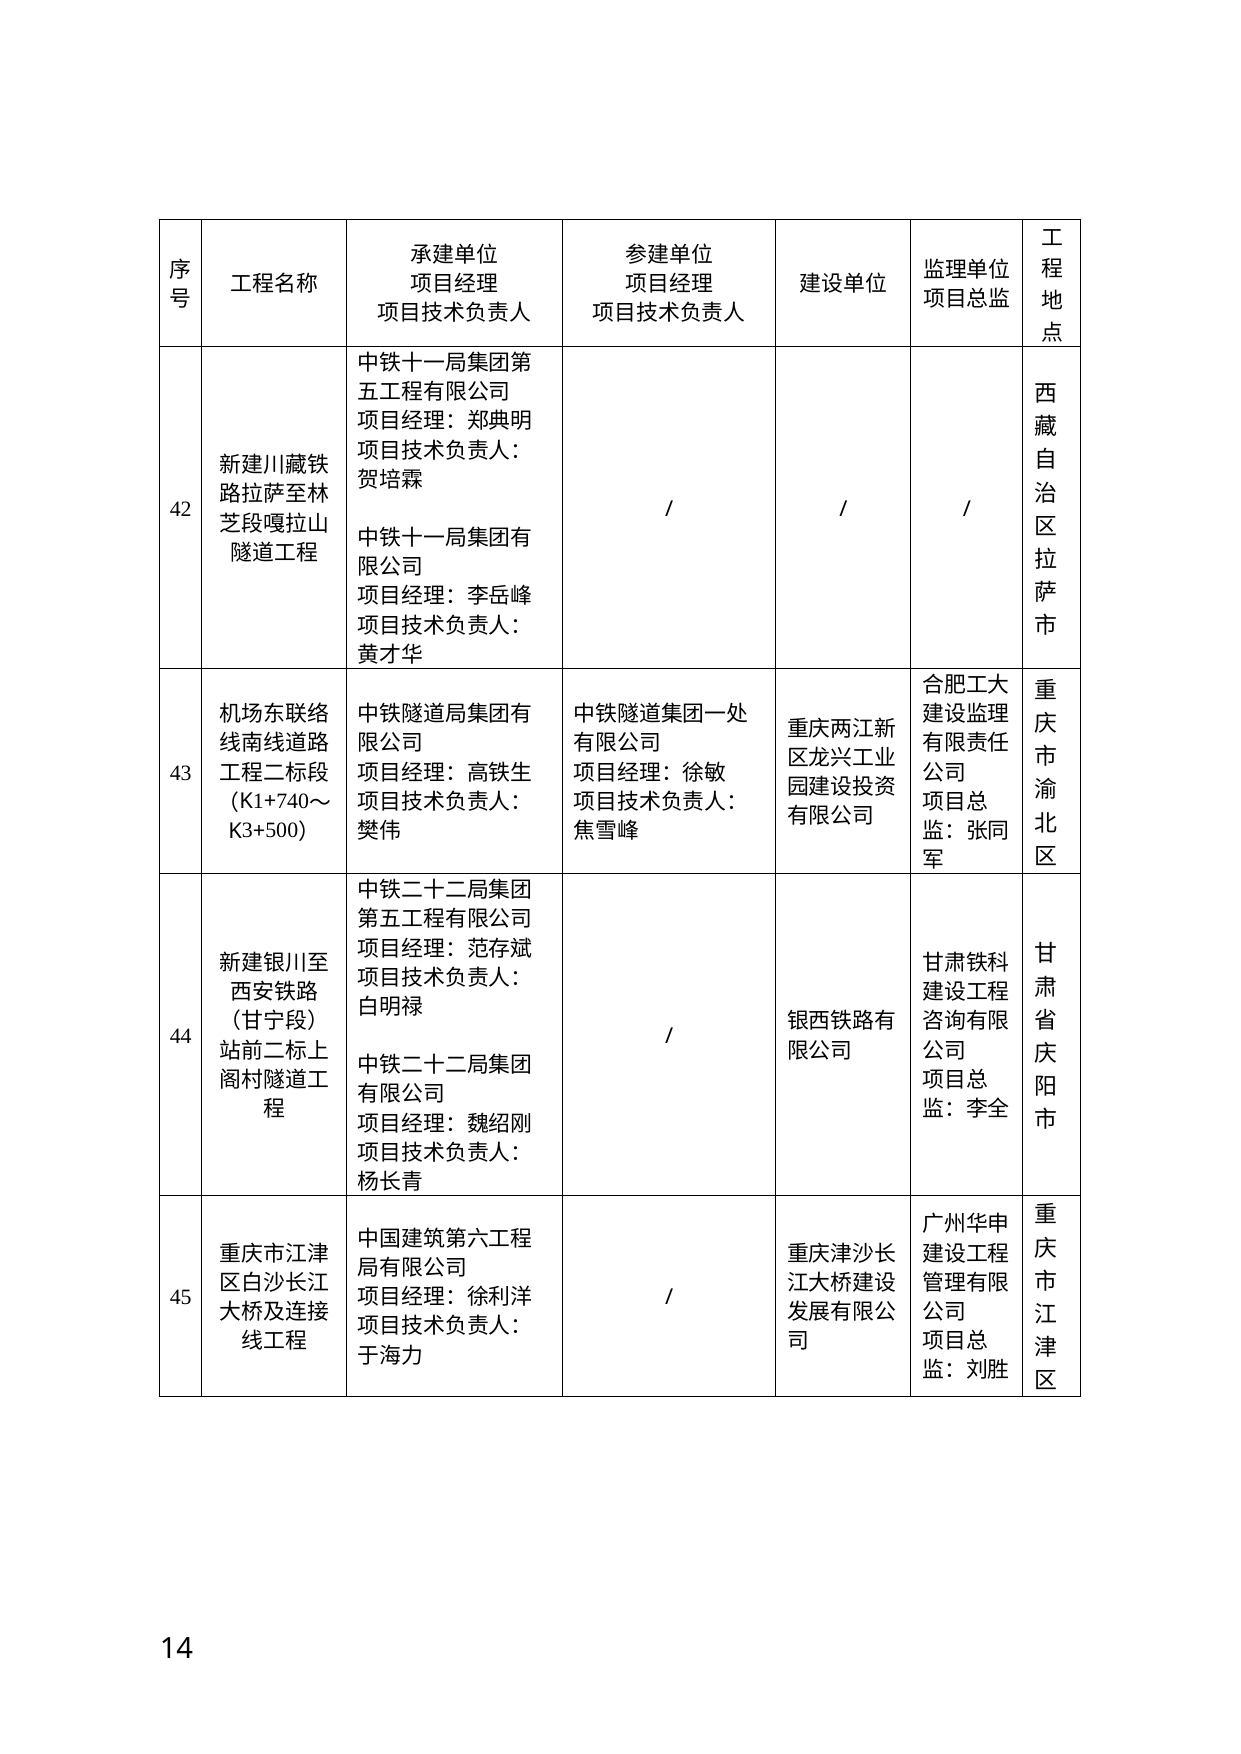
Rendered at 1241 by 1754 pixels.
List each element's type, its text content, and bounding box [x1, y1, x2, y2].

table_cell 中国建筑第六工程局有限公司 项目经理：徐利洋 项目技术负责人：于海力 [347, 1196, 562, 1396]
table_cell / [911, 347, 1022, 668]
table_cell 重庆津沙长江大桥建设发展有限公司 [776, 1196, 910, 1396]
table_header 参建单位 项目经理 项目技术负责人 [563, 220, 775, 346]
table_cell 重庆市江津区 [1023, 1196, 1080, 1396]
table_cell 甘肃省庆阳市 [1023, 874, 1080, 1195]
table_cell / [563, 347, 775, 668]
table_cell / [563, 874, 775, 1195]
table_cell 中铁十一局集团第五工程有限公司 项目经理：郑典明 项目技术负责人：贺培霖 中铁十一局集团有限公司 项目经理：李岳峰 项目技术负责人：黄才华 [347, 347, 562, 668]
table_cell 机场东联络线南线道路工程二标段（K1+740～K3+500） [202, 669, 346, 873]
table_cell 甘肃铁科建设工程咨询有限公司 项目总监：李全 [911, 874, 1022, 1195]
table_cell 重庆市江津区白沙长江大桥及连接线工程 [202, 1196, 346, 1396]
table_header 序号 [160, 220, 201, 346]
table_cell / [563, 1196, 775, 1396]
table_cell 中铁隧道集团一处有限公司 项目经理：徐敏 项目技术负责人：焦雪峰 [563, 669, 775, 873]
table_cell 中铁二十二局集团第五工程有限公司 项目经理：范存斌 项目技术负责人：白明禄 中铁二十二局集团有限公司 项目经理：魏绍刚 项目技术负责人：杨长青 [347, 874, 562, 1195]
table_cell 43 [160, 669, 201, 873]
table_cell 广州华申建设工程管理有限公司 项目总监：刘胜 [911, 1196, 1022, 1396]
table_header 监理单位 项目总监 [911, 220, 1022, 346]
table_cell 银西铁路有限公司 [776, 874, 910, 1195]
table_header 工程名称 [202, 220, 346, 346]
table_cell 新建川藏铁路拉萨至林芝段嘎拉山隧道工程 [202, 347, 346, 668]
table_cell 新建银川至西安铁路（甘宁段）站前二标上阁村隧道工程 [202, 874, 346, 1195]
table_cell 42 [160, 347, 201, 668]
table_cell 合肥工大建设监理有限责任公司 项目总监：张同军 [911, 669, 1022, 873]
table_cell 44 [160, 874, 201, 1195]
table_header 建设单位 [776, 220, 910, 346]
table_cell 中铁隧道局集团有限公司 项目经理：高铁生 项目技术负责人：樊伟 [347, 669, 562, 873]
table_cell 西藏自治区拉萨市 [1023, 347, 1080, 668]
table_cell 重庆市渝北区 [1023, 669, 1080, 873]
table_cell 重庆两江新区龙兴工业园建设投资有限公司 [776, 669, 910, 873]
table_cell 45 [160, 1196, 201, 1396]
table_header 承建单位 项目经理 项目技术负责人 [347, 220, 562, 346]
table_header 工程地点 [1023, 220, 1080, 346]
table_cell / [776, 347, 910, 668]
